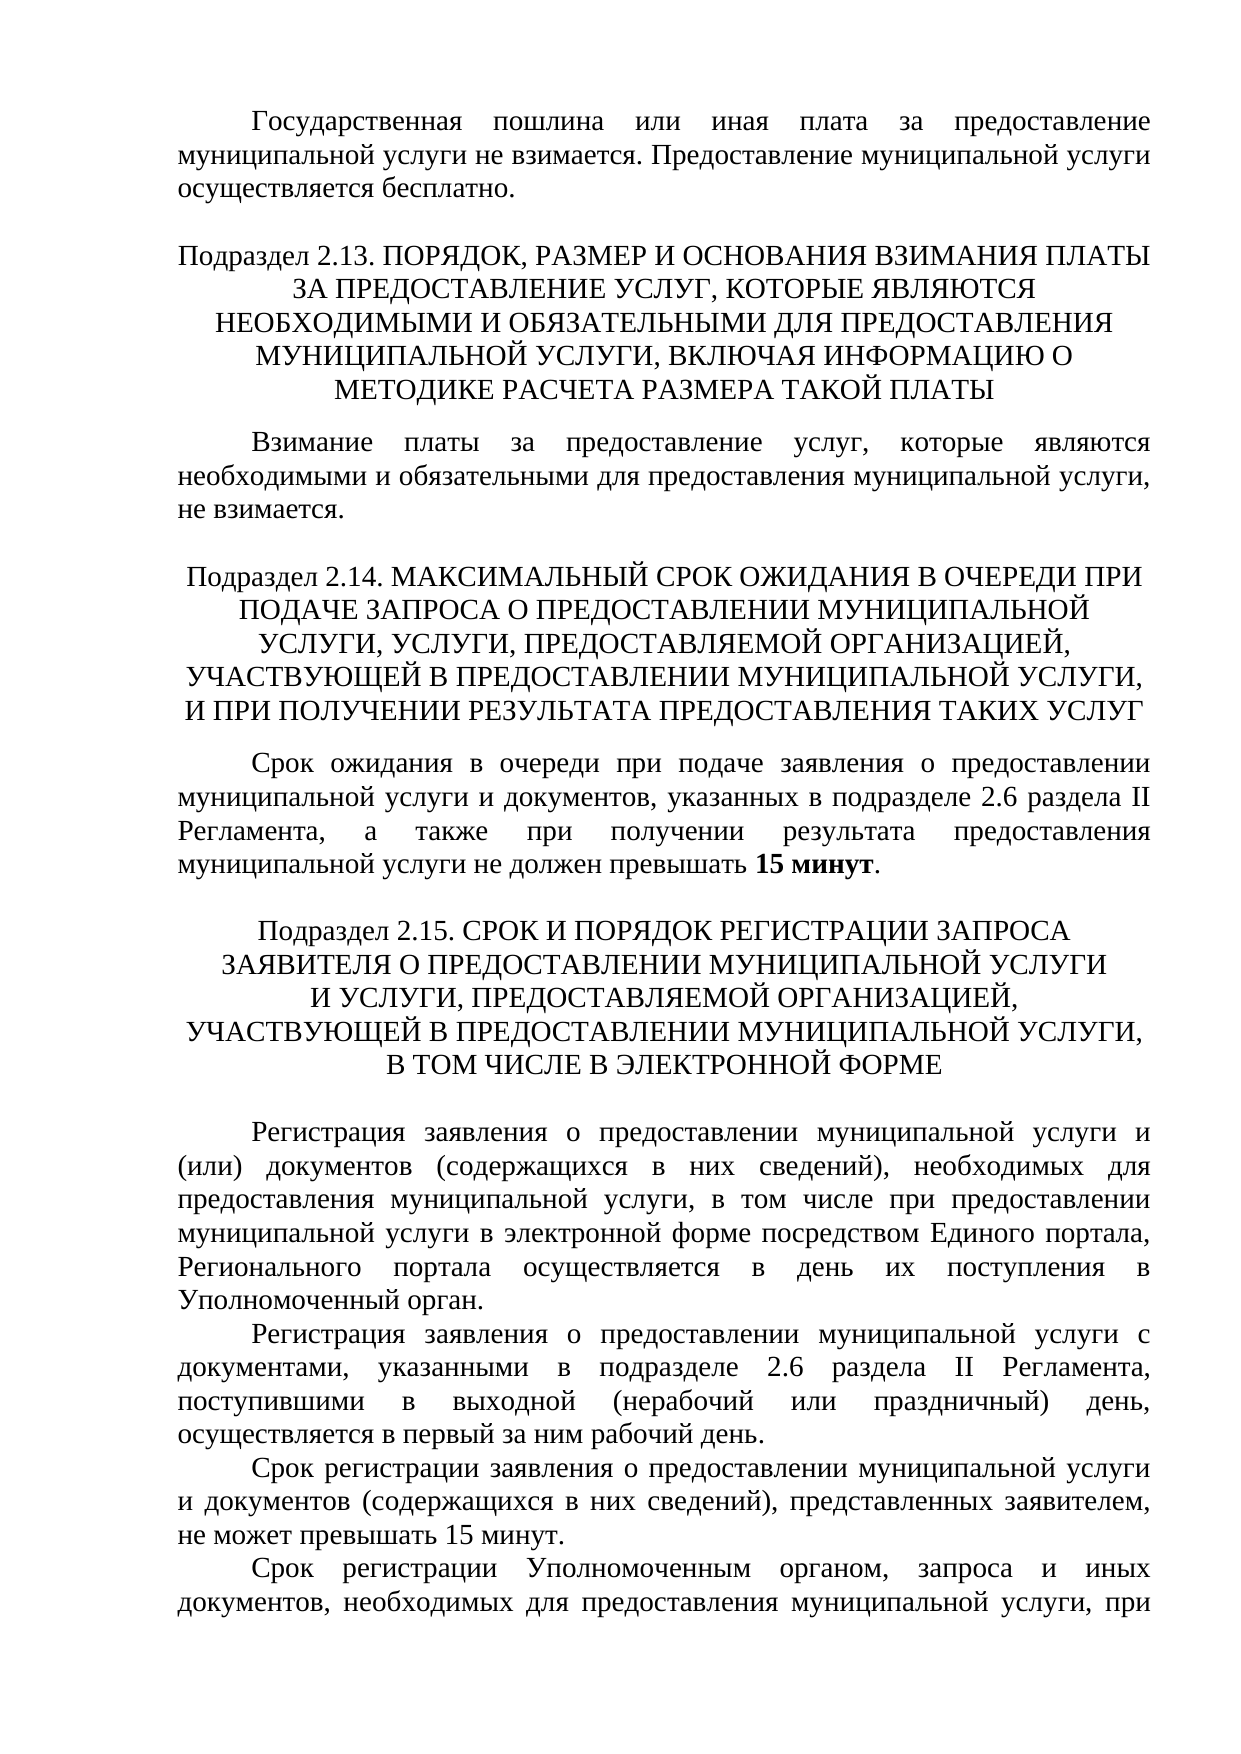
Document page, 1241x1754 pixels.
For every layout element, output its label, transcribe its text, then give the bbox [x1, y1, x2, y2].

text Срок ожидания в очереди при подаче заявления о предоставлении муниципальной услуги и документов, указанных в подразделе 2.6 раздела II Регламента, а также при получении результата предоставления муниципальной услуги не должен превышать 15 минут. [177, 746, 1151, 880]
text ЗАЯВИТЕЛЯ О ПРЕДОСТАВЛЕНИИ МУНИЦИПАЛЬНОЙ УСЛУГИ [177, 947, 1151, 980]
text УЧАСТВУЮЩЕЙ В ПРЕДОСТАВЛЕНИИ МУНИЦИПАЛЬНОЙ УСЛУГИ, В ТОМ ЧИСЛЕ В ЭЛЕКТРОННОЙ ФОРМЕ [177, 1014, 1151, 1081]
text Государственная пошлина или иная плата за предоставление муниципальной услуги не взимается. Предоставление муниципальной услуги осуществляется бесплатно. [177, 103, 1151, 204]
text И УСЛУГИ, ПРЕДОСТАВЛЯЕМОЙ ОРГАНИЗАЦИЕЙ, [177, 980, 1151, 1014]
text Подраздел 2.14. МАКСИМАЛЬНЫЙ СРОК ОЖИДАНИЯ В ОЧЕРЕДИ ПРИ ПОДАЧЕ ЗАПРОСА О ПРЕДОСТАВЛЕНИИ МУНИЦИПАЛЬНОЙ УСЛУГИ, УСЛУГИ, ПРЕДОСТАВЛЯЕМОЙ ОРГАНИЗАЦИЕЙ, УЧАСТВУЮЩЕЙ В ПРЕДОСТАВЛЕНИИ МУНИЦИПАЛЬНОЙ УСЛУГИ, И ПРИ ПОЛУЧЕНИИ РЕЗУЛЬТАТА ПРЕДОСТАВЛЕНИЯ ТАКИХ УСЛУГ [177, 559, 1151, 726]
text Подраздел 2.15. СРОК И ПОРЯДОК РЕГИСТРАЦИИ ЗАПРОСА [177, 913, 1151, 947]
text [177, 1551, 1151, 1618]
text Взимание платы за предоставление услуг, которые являются необходимыми и обязательными для предоставления муниципальной услуги, не взимается. [177, 424, 1151, 525]
text Регистрация заявления о предоставлении муниципальной услуги и (или) документов (содержащихся в них сведений), необходимых для предоставления муниципальной услуги, в том числе при предоставлении муниципальной услуги в электронной форме посредством Единого портала, Регионального портала осуществляется в день их поступления в Уполномоченный орган. [177, 1114, 1151, 1316]
text Подраздел 2.13. ПОРЯДОК, РАЗМЕР И ОСНОВАНИЯ ВЗИМАНИЯ ПЛАТЫ ЗА ПРЕДОСТАВЛЕНИЕ УСЛУГ, КОТОРЫЕ ЯВЛЯЮТСЯ [177, 238, 1151, 305]
text НЕОБХОДИМЫМИ И ОБЯЗАТЕЛЬНЫМИ ДЛЯ ПРЕДОСТАВЛЕНИЯ МУНИЦИПАЛЬНОЙ УСЛУГИ, ВКЛЮЧАЯ ИНФОРМАЦИЮ О МЕТОДИКЕ РАСЧЕТА РАЗМЕРА ТАКОЙ ПЛАТЫ [177, 305, 1151, 405]
text Регистрация заявления о предоставлении муниципальной услуги с документами, указанными в подразделе 2.6 раздела II Регламента, поступившими в выходной (нерабочий или праздничный) день, осуществляется в первый за ним рабочий день. [177, 1316, 1151, 1450]
text Срок регистрации заявления о предоставлении муниципальной услуги и документов (содержащихся в них сведений), представленных заявителем, не может превышать 15 минут. [177, 1450, 1151, 1551]
